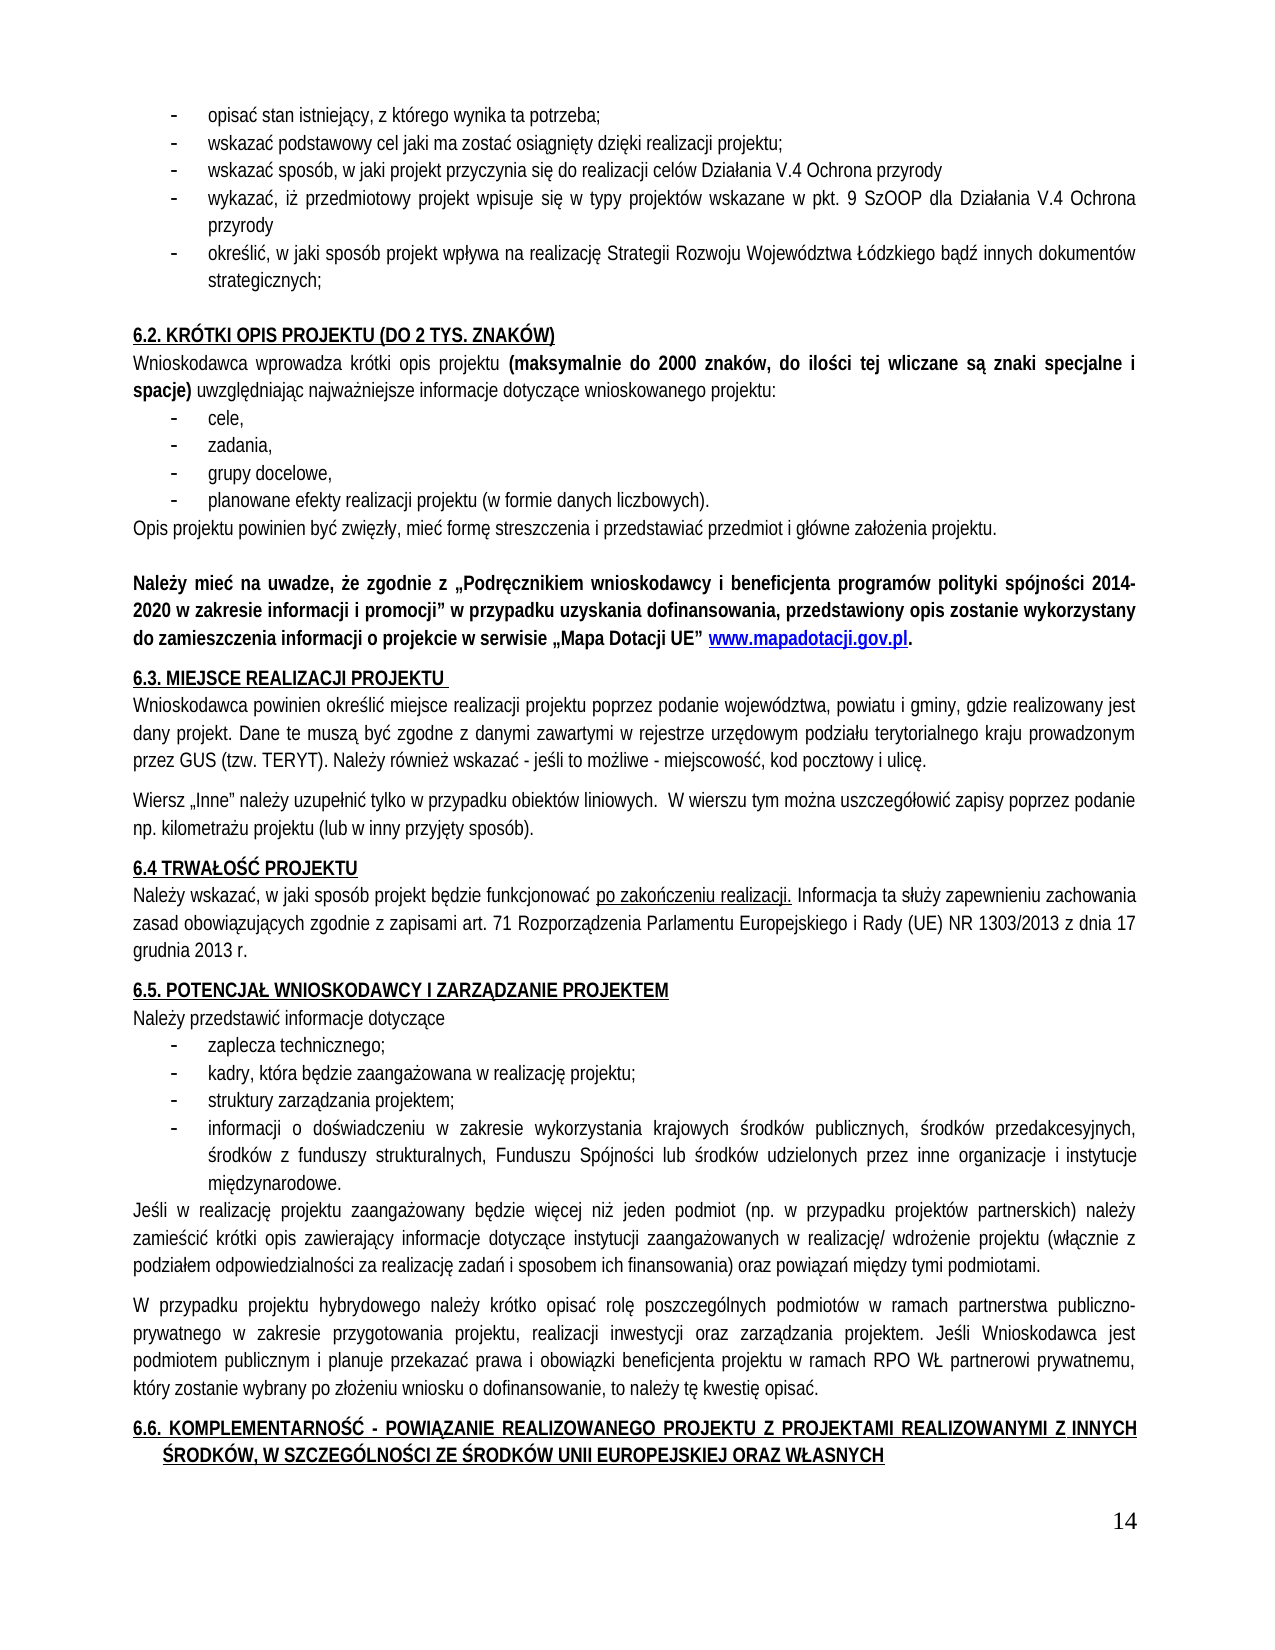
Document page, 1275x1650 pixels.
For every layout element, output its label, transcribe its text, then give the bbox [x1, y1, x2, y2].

text Jeśli w realizację projektu zaangażowany będzie więcej niż jeden podmiot (np. w przypadku projektów partnerskich) należy zamieścić krótki opis zawierający informacje dotyczące instytucji zaangażowanych w realizację/ wdrożenie projektu (włącznie z podziałem odpowiedzialności za realizację zadań i sposobem ich finansowania) oraz powiązań między tymi podmiotami. [133, 1198, 1137, 1277]
text 6.3. MIEJSCE REALIZACJI PROJEKTU [133, 666, 1137, 690]
text Wnioskodawca wprowadza krótki opis projektu (maksymalnie do 2000 znaków, do ilości tej wliczane są znaki specjalne i spacje) uwzględniając najważniejsze informacje dotyczące wnioskowanego projektu: [133, 351, 1137, 402]
text Należy wskazać, w jaki sposób projekt będzie funkcjonować po zakończeniu realizacji. Informacja ta służy zapewnieniu zachowania zasad obowiązujących zgodnie z zapisami art. 71 Rozporządzenia Parlamentu Europejskiego i Rady (UE) NR 1303/2013 z dnia 17 grudnia 2013 r. [133, 883, 1137, 962]
text 6.4 TRWAŁOŚĆ PROJEKTU [133, 856, 1137, 880]
list grupy docelowe, [170, 461, 1137, 485]
list określić, w jaki sposób projekt wpływa na realizację Strategii Rozwoju Województwa Łódzkiego bądź innych dokumentów strategicznych; [170, 241, 1137, 292]
text 6.5. POTENCJAŁ WNIOSKODAWCY I ZARZĄDZANIE PROJEKTEM [133, 978, 1137, 1002]
list kadry, która będzie zaangażowana w realizację projektu; [170, 1061, 1137, 1085]
text 6.6. KOMPLEMENTARNOŚĆ - POWIĄZANIE REALIZOWANEGO PROJEKTU Z PROJEKTAMI REALIZOWANYMI Z INNYCH ŚRODKÓW, W SZCZEGÓLNOŚCI ZE ŚRODKÓW UNII EUROPEJSKIEJ ORAZ WŁASNYCH [133, 1416, 1137, 1437]
text Należy mieć na uwadze, że zgodnie z „Podręcznikiem wnioskodawcy i beneficjenta programów polityki spójności 2014-2020 w zakresie informacji i promocji” w przypadku uzyskania dofinansowania, przedstawiony opis zostanie wykorzystany do zamieszczenia informacji o projekcie w serwisie „Mapa Dotacji UE” www.mapadotacji.gov.pl. [133, 571, 1137, 650]
list zadania, [170, 433, 1137, 457]
list struktury zarządzania projektem; [170, 1088, 1137, 1112]
list opisać stan istniejący, z którego wynika ta potrzeba; [170, 103, 1137, 127]
text Opis projektu powinien być zwięzły, mieć formę streszczenia i przedstawiać przedmiot i główne założenia projektu. [133, 516, 1137, 540]
list planowane efekty realizacji projektu (w formie danych liczbowych). [170, 488, 1137, 512]
text Wiersz „Inne” należy uzupełnić tylko w przypadku obiektów liniowych. W wierszu tym można uszczegółowić zapisy poprzez podanie np. kilometrażu projektu (lub w inny przyjęty sposób). [133, 788, 1137, 840]
text 6.2. KRÓTKI OPIS PROJEKTU (DO 2 TYS. ZNAKÓW) [133, 323, 1137, 347]
list zaplecza technicznego; [170, 1033, 1137, 1057]
list cele, [170, 406, 1137, 430]
text Należy przedstawić informacje dotyczące [133, 1006, 1137, 1030]
list wskazać sposób, w jaki projekt przyczynia się do realizacji celów Działania V.4 Ochrona przyrody [170, 158, 1137, 182]
list informacji o doświadczeniu w zakresie wykorzystania krajowych środków publicznych, środków przedakcesyjnych, środków z funduszy strukturalnych, Funduszu Spójności lub środków udzielonych przez inne organizacje i instytucje międzynarodowe. [170, 1116, 1137, 1195]
text W przypadku projektu hybrydowego należy krótko opisać rolę poszczególnych podmiotów w ramach partnerstwa publiczno-prywatnego w zakresie przygotowania projektu, realizacji inwestycji oraz zarządzania projektem. Jeśli Wnioskodawca jest podmiotem publicznym i planuje przekazać prawa i obowiązki beneficjenta projektu w ramach RPO WŁ partnerowi prywatnemu, który zostanie wybrany po złożeniu wniosku o dofinansowanie, to należy tę kwestię opisać. [133, 1293, 1137, 1400]
list wykazać, iż przedmiotowy projekt wpisuje się w typy projektów wskazane w pkt. 9 SzOOP dla Działania V.4 Ochrona przyrody [170, 186, 1137, 237]
text Wnioskodawca powinien określić miejsce realizacji projektu poprzez podanie województwa, powiatu i gminy, gdzie realizowany jest dany projekt. Dane te muszą być zgodne z danymi zawartymi w rejestrze urzędowym podziału terytorialnego kraju prowadzonym przez GUS (tzw. TERYT). Należy również wskazać - jeśli to możliwe - miejscowość, kod pocztowy i ulicę. [133, 693, 1137, 772]
list wskazać podstawowy cel jaki ma zostać osiągnięty dzięki realizacji projektu; [170, 131, 1137, 155]
text 6.6. KOMPLEMENTARNOŚĆ - POWIĄZANIE REALIZOWANEGO PROJEKTU Z PROJEKTAMI REALIZOWANYMI Z INNYCH ŚRODKÓW, W SZCZEGÓLNOŚCI ZE ŚRODKÓW UNII EUROPEJSKIEJ ORAZ WŁASNYCH [133, 1438, 1137, 1467]
